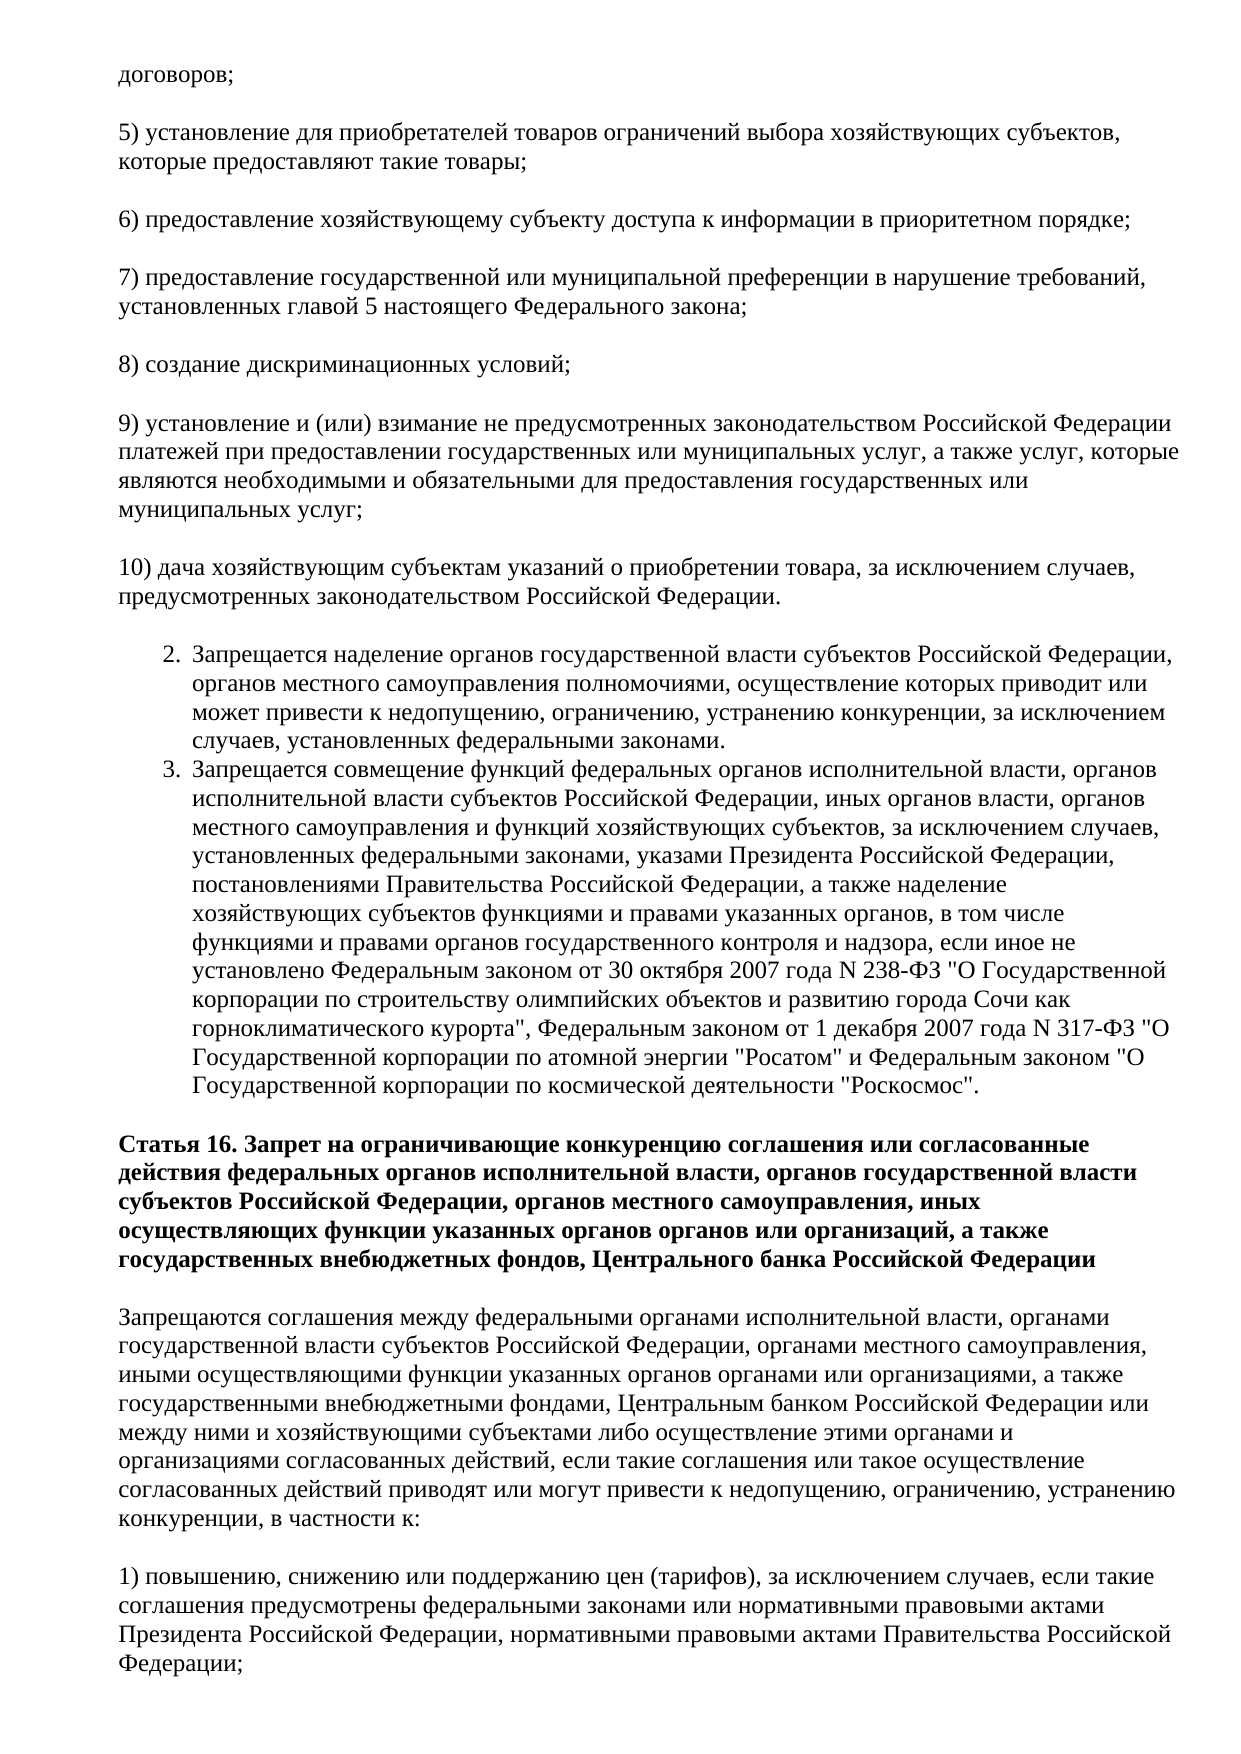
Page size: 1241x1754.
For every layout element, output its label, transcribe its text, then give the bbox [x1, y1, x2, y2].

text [118, 59, 1181, 88]
text 5) установление для приобретателей товаров ограничений выбора хозяйствующих субъектов, которые предоставляют такие товары; [118, 117, 1181, 175]
text Статья 16. Запрет на ограничивающие конкуренцию соглашения или согласованные действия федеральных органов исполнительной власти, органов государственной власти субъектов Российской Федерации, органов местного самоуправления, иных осуществляющих функции указанных органов органов или организаций, а также государственных внебюджетных фондов, Центрального банка Российской Федерации [118, 1129, 1181, 1272]
list Запрещается совмещение функций федеральных органов исполнительной власти, органов исполнительной власти субъектов Российской Федерации, иных органов власти, органов местного самоуправления и функций хозяйствующих субъектов, за исключением случаев, установленных федеральными законами, указами Президента Российской Федерации, постановлениями Правительства Российской Федерации, а также наделение хозяйствующих субъектов функциями и правами указанных органов, в том числе функциями и правами органов государственного контроля и надзора, если иное не установлено Федеральным законом от 30 октября 2007 года N 238-ФЗ "О Государственной корпорации по строительству олимпийских объектов и развитию города Сочи как горноклиматического курорта", Федеральным законом от 1 декабря 2007 года N 317-ФЗ "О Государственной корпорации по атомной энергии "Росатом" и Федеральным законом "О Государственной корпорации по космической деятельности "Роскосмос". [162, 754, 1181, 1099]
list Запрещается наделение органов государственной власти субъектов Российской Федерации, органов местного самоуправления полномочиями, осуществление которых приводит или может привести к недопущению, ограничению, устранению конкуренции, за исключением случаев, установленных федеральными законами. [162, 639, 1181, 754]
text 10) дача хозяйствующим субъектам указаний о приобретении товара, за исключением случаев, предусмотренных законодательством Российской Федерации. [118, 552, 1181, 610]
text 8) создание дискриминационных условий; [118, 349, 1181, 378]
text Запрещаются соглашения между федеральными органами исполнительной власти, органами государственной власти субъектов Российской Федерации, органами местного самоуправления, иными осуществляющими функции указанных органов органами или организациями, а также государственными внебюджетными фондами, Центральным банком Российской Федерации или между ними и хозяйствующими субъектами либо осуществление этими органами и организациями согласованных действий, если такие соглашения или такое осуществление согласованных действий приводят или могут привести к недопущению, ограничению, устранению конкуренции, в частности к: [118, 1302, 1181, 1532]
text 6) предоставление хозяйствующему субъекту доступа к информации в приоритетном порядке; [118, 204, 1181, 233]
text 1) повышению, снижению или поддержанию цен (тарифов), за исключением случаев, если такие соглашения предусмотрены федеральными законами или нормативными правовыми актами Президента Российской Федерации, нормативными правовыми актами Правительства Российской Федерации; [118, 1561, 1181, 1676]
text 9) установление и (или) взимание не предусмотренных законодательством Российской Федерации платежей при предоставлении государственных или муниципальных услуг, а также услуг, которые являются необходимыми и обязательными для предоставления государственных или муниципальных услуг; [118, 408, 1181, 523]
text 7) предоставление государственной или муниципальной преференции в нарушение требований, установленных главой 5 настоящего Федерального закона; [118, 262, 1181, 320]
